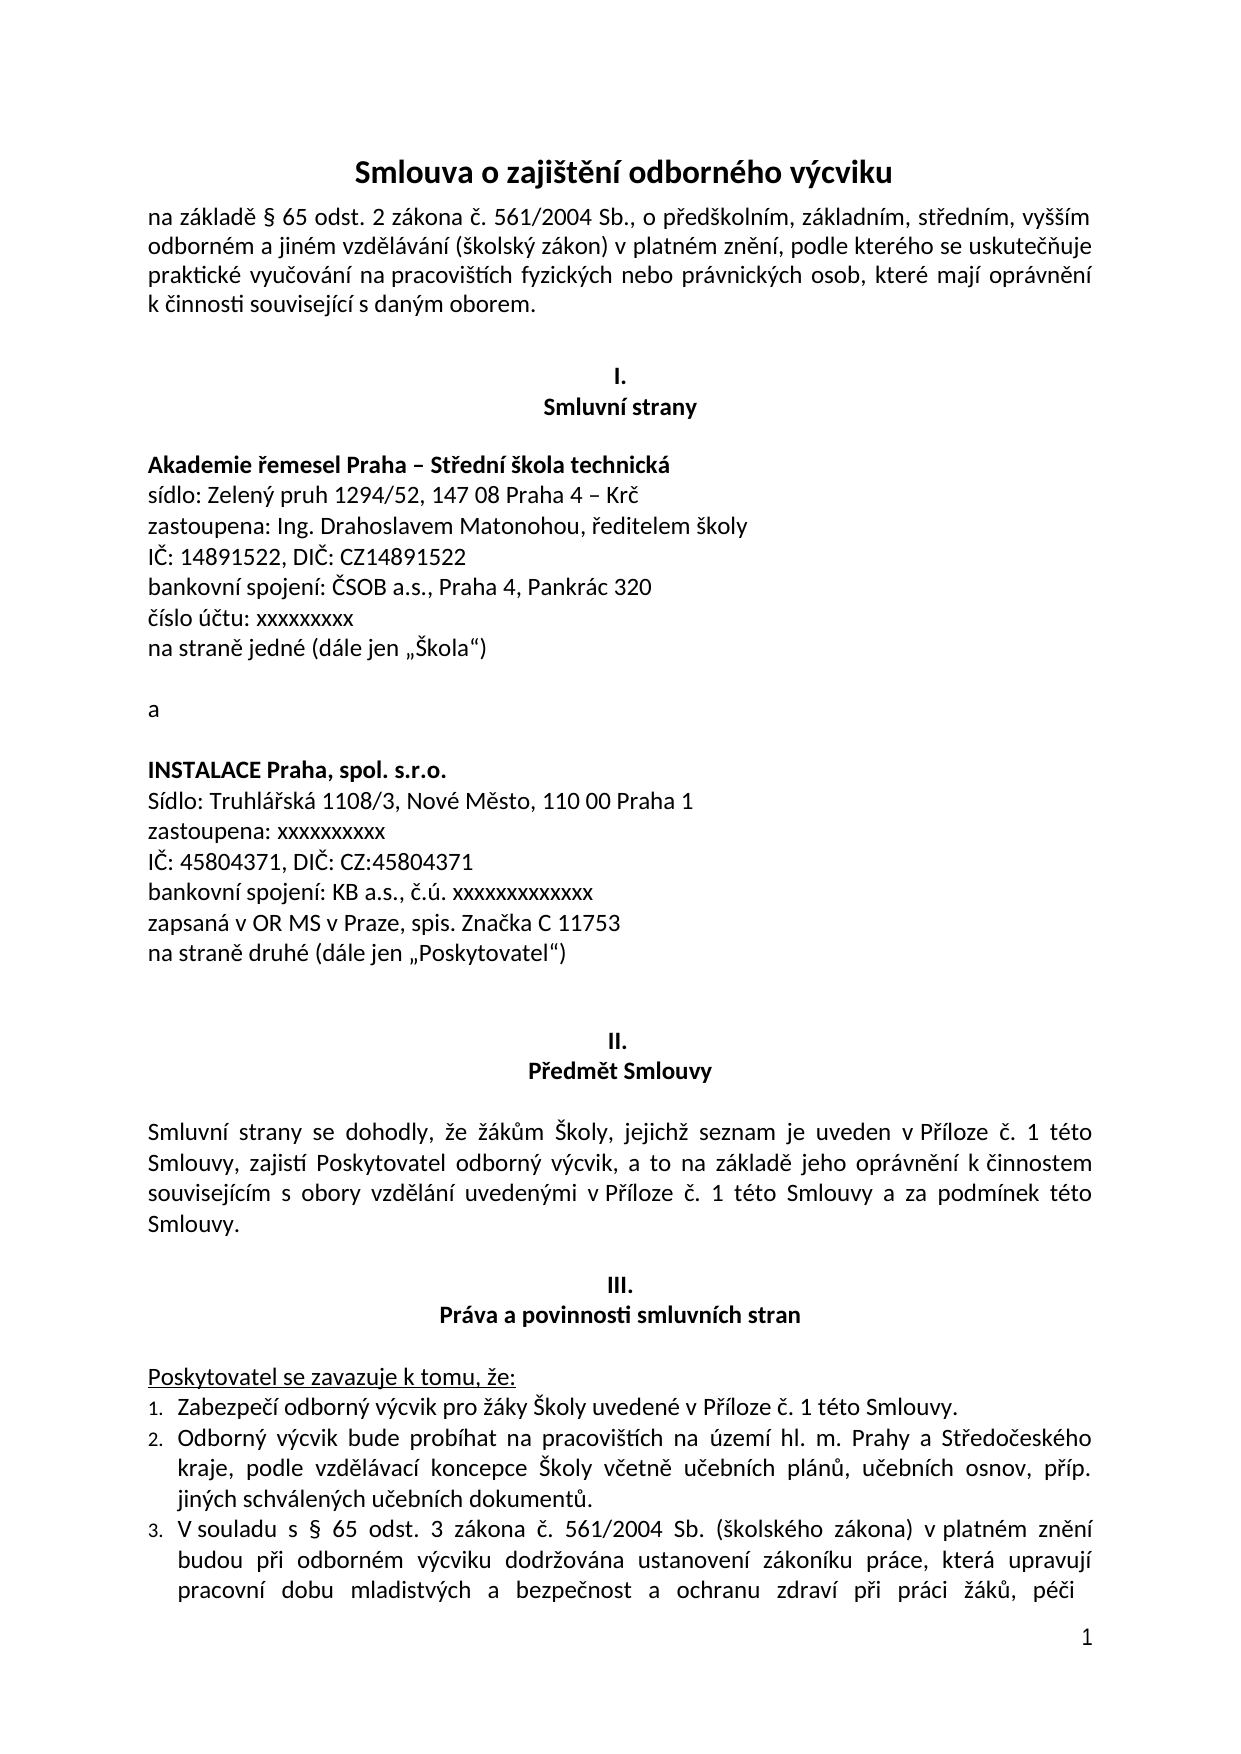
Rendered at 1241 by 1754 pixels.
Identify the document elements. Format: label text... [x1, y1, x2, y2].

text INSTALACE Praha, spol. s.r.o. [148, 754, 1092, 785]
text číslo účtu: xxxxxxxxx [148, 602, 1092, 632]
text Smlouva o zajištění odborného výcviku [148, 160, 1092, 189]
text sídlo: Zelený pruh 1294/52, 147 08 Praha 4 – Krč [148, 479, 1092, 510]
text zapsaná v OR MS v Praze, spis. Značka C 11753 [148, 907, 1092, 937]
text IČ: 14891522, DIČ: CZ14891522 [148, 541, 1092, 571]
text na základě § 65 odst. 2 zákona č. 561/2004 Sb., o předškolním, základním, středním, vyšším odborném a jiném vzdělávání (školský zákon) v platném znění, podle kterého se uskutečňuje praktické vyučování na pracovištích fyzických nebo právnických osob, které mají oprávnění k činnosti související s daným oborem. [148, 202, 1092, 318]
text I. [148, 360, 1092, 391]
list Zabezpečí odborný výcvik pro žáky Školy uvedené v Příloze č. 1 této Smlouvy. [148, 1391, 1092, 1422]
text zastoupena: xxxxxxxxxx [148, 815, 1092, 846]
list Odborný výcvik bude probíhat na pracovištích na území hl. m. Prahy a Středočeského kraje, podle vzdělávací koncepce Školy včetně učebních plánů, učebních osnov, příp. jiných schválených učebních dokumentů. [148, 1422, 1092, 1513]
text Smluvní strany se dohodly, že žákům Školy, jejichž seznam je uveden v Příloze č. 1 této Smlouvy, zajistí Poskytovatel odborný výcvik, a to na základě jeho oprávnění k činnostem souvisejícím s obory vzdělání uvedenými v Příloze č. 1 této Smlouvy a za podmínek této Smlouvy. [148, 1116, 1092, 1238]
text Poskytovatel se zavazuje k tomu, že: [148, 1361, 1092, 1391]
text na straně jedné (dále jen „Škola“) [148, 632, 1092, 663]
text Práva a povinnosti smluvních stran [148, 1299, 1092, 1330]
text Sídlo: Truhlářská 1108/3, Nové Město, 110 00 Praha 1 [148, 785, 1092, 815]
text II. [148, 1026, 1092, 1055]
text na straně druhé (dále jen „Poskytovatel“) [148, 937, 1092, 968]
text a [148, 693, 1092, 724]
text bankovní spojení: ČSOB a.s., Praha 4, Pankrác 320 [148, 571, 1092, 602]
text Předmět Smlouvy [148, 1055, 1092, 1086]
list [148, 1513, 1092, 1605]
text zastoupena: Ing. Drahoslavem Matonohou, ředitelem školy [148, 510, 1092, 541]
text Akademie řemesel Praha – Střední škola technická [148, 450, 1092, 479]
text Smluvní strany [148, 391, 1092, 421]
text bankovní spojení: KB a.s., č.ú. xxxxxxxxxxxxx [148, 876, 1092, 907]
text III. [148, 1269, 1092, 1299]
text IČ: 45804371, DIČ: CZ:45804371 [148, 846, 1092, 876]
